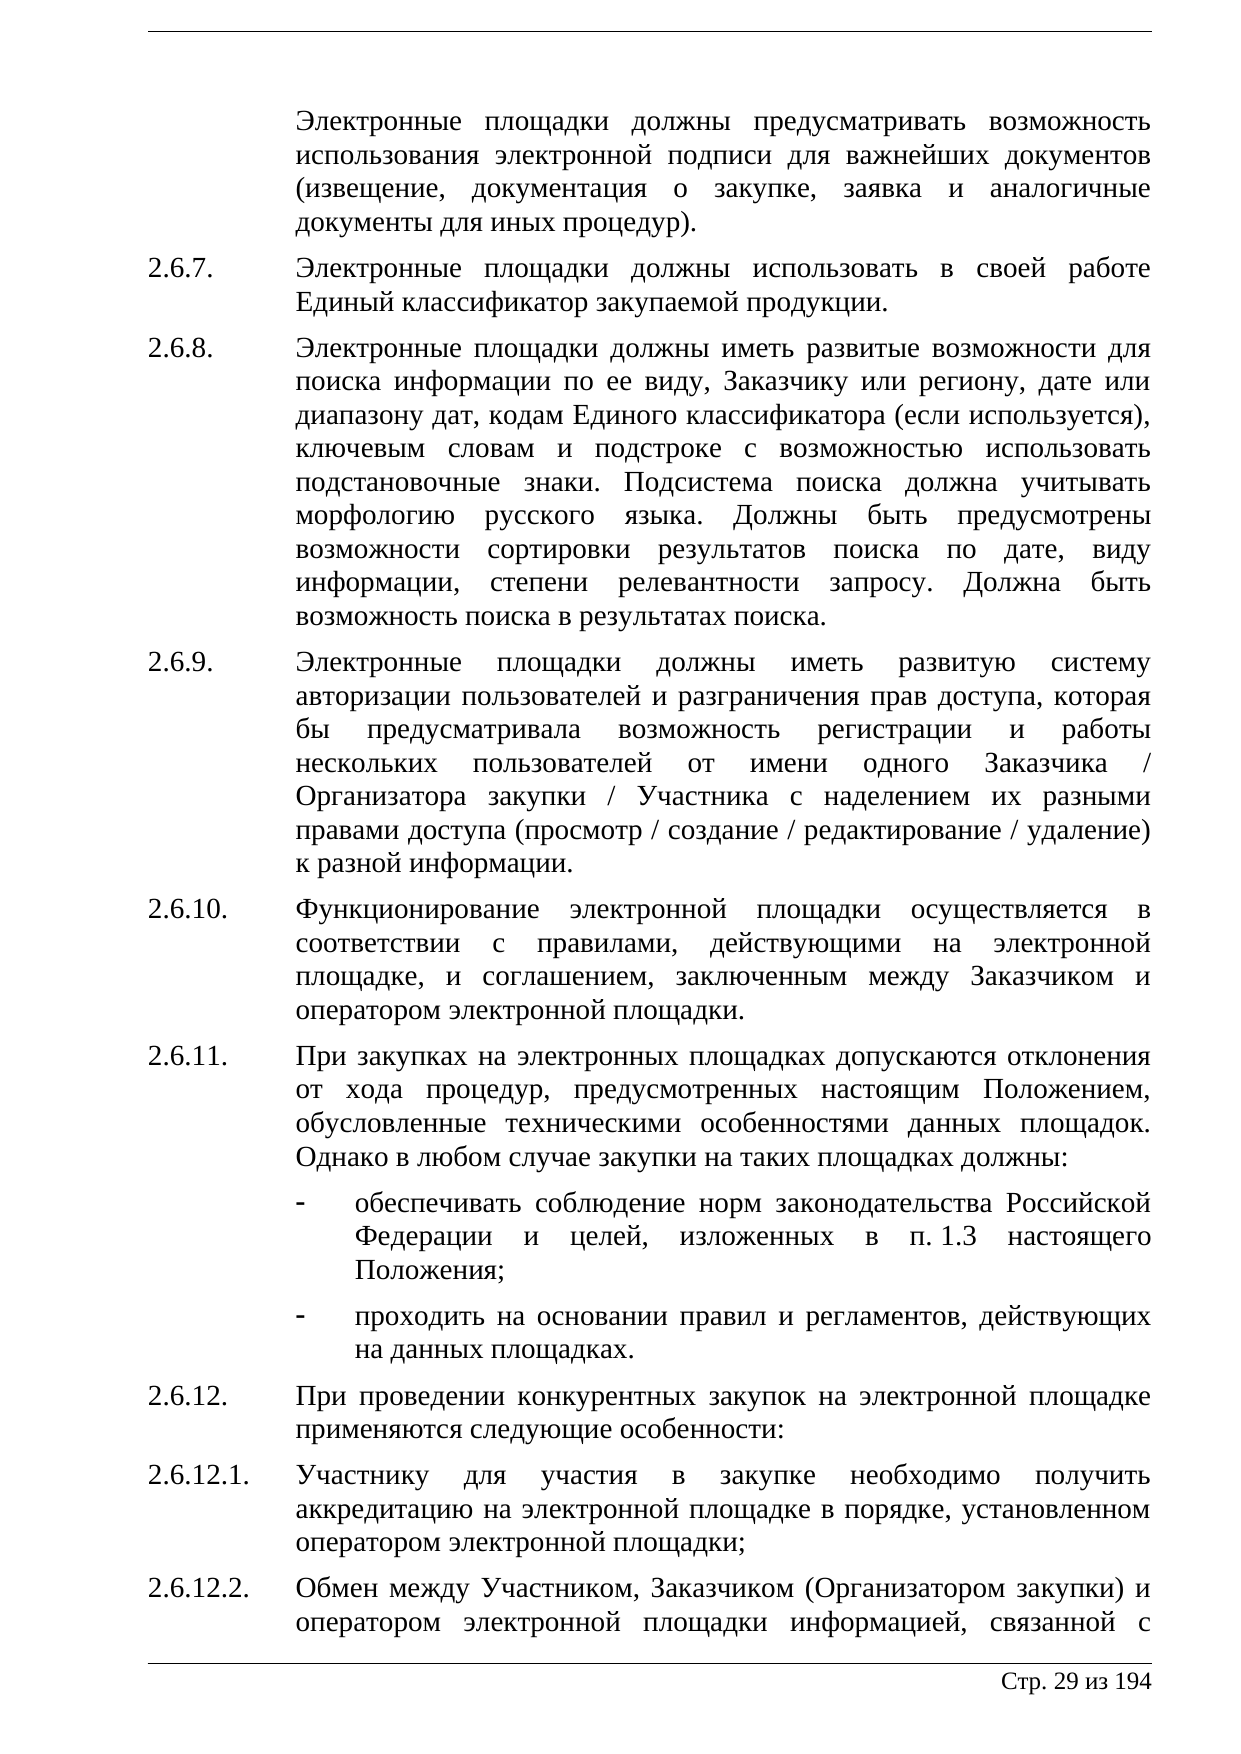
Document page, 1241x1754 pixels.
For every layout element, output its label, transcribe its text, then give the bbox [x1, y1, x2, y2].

list обеспечивать соблюдение норм законодательства Российской Федерации и целей, изложенных в п. 1.3 настоящего Положения; [295, 1185, 1152, 1285]
list проходить на основании правил и регламентов, действующих на данных площадках. [295, 1298, 1152, 1365]
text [148, 1570, 1152, 1637]
list Электронные площадки должны иметь развитые возможности для поиска информации по ее виду, Заказчику или региону, дате или диапазону дат, кодам Единого классификатора (если используется), ключевым словам и подстроке с возможностью использовать подстановочные знаки. Подсистема поиска должна учитывать морфологию русского языка. Должны быть предусмотрены возможности сортировки результатов поиска по дате, виду информации, степени релевантности запросу. Должна быть возможность поиска в результатах поиска. [148, 330, 1152, 632]
text Участнику для участия в закупке необходимо получить аккредитацию на электронной площадке в порядке, установленном оператором электронной площадки; [148, 1457, 1152, 1558]
list Электронные площадки должны использовать в своей работе Единый классификатор закупаемой продукции. [148, 250, 1152, 317]
list Электронные площадки должны иметь развитую систему авторизации пользователей и разграничения прав доступа, которая бы предусматривала возможность регистрации и работы нескольких пользователей от имени одного Заказчика / Организатора закупки / Участника с наделением их разными правами доступа (просмотр / создание / редактирование / удаление) к разной информации. [148, 644, 1152, 879]
list Функционирование электронной площадки осуществляется в соответствии с правилами, действующими на электронной площадке, и соглашением, заключенным между Заказчиком и оператором электронной площадки. [148, 891, 1152, 1026]
list При проведении конкурентных закупок на электронной площадке применяются следующие особенности: [148, 1378, 1152, 1445]
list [148, 103, 1152, 238]
list При закупках на электронных площадках допускаются отклонения от хода процедур, предусмотренных настоящим Положением, обусловленные техническими особенностями данных площадок. Однако в любом случае закупки на таких площадках должны: [148, 1038, 1152, 1172]
